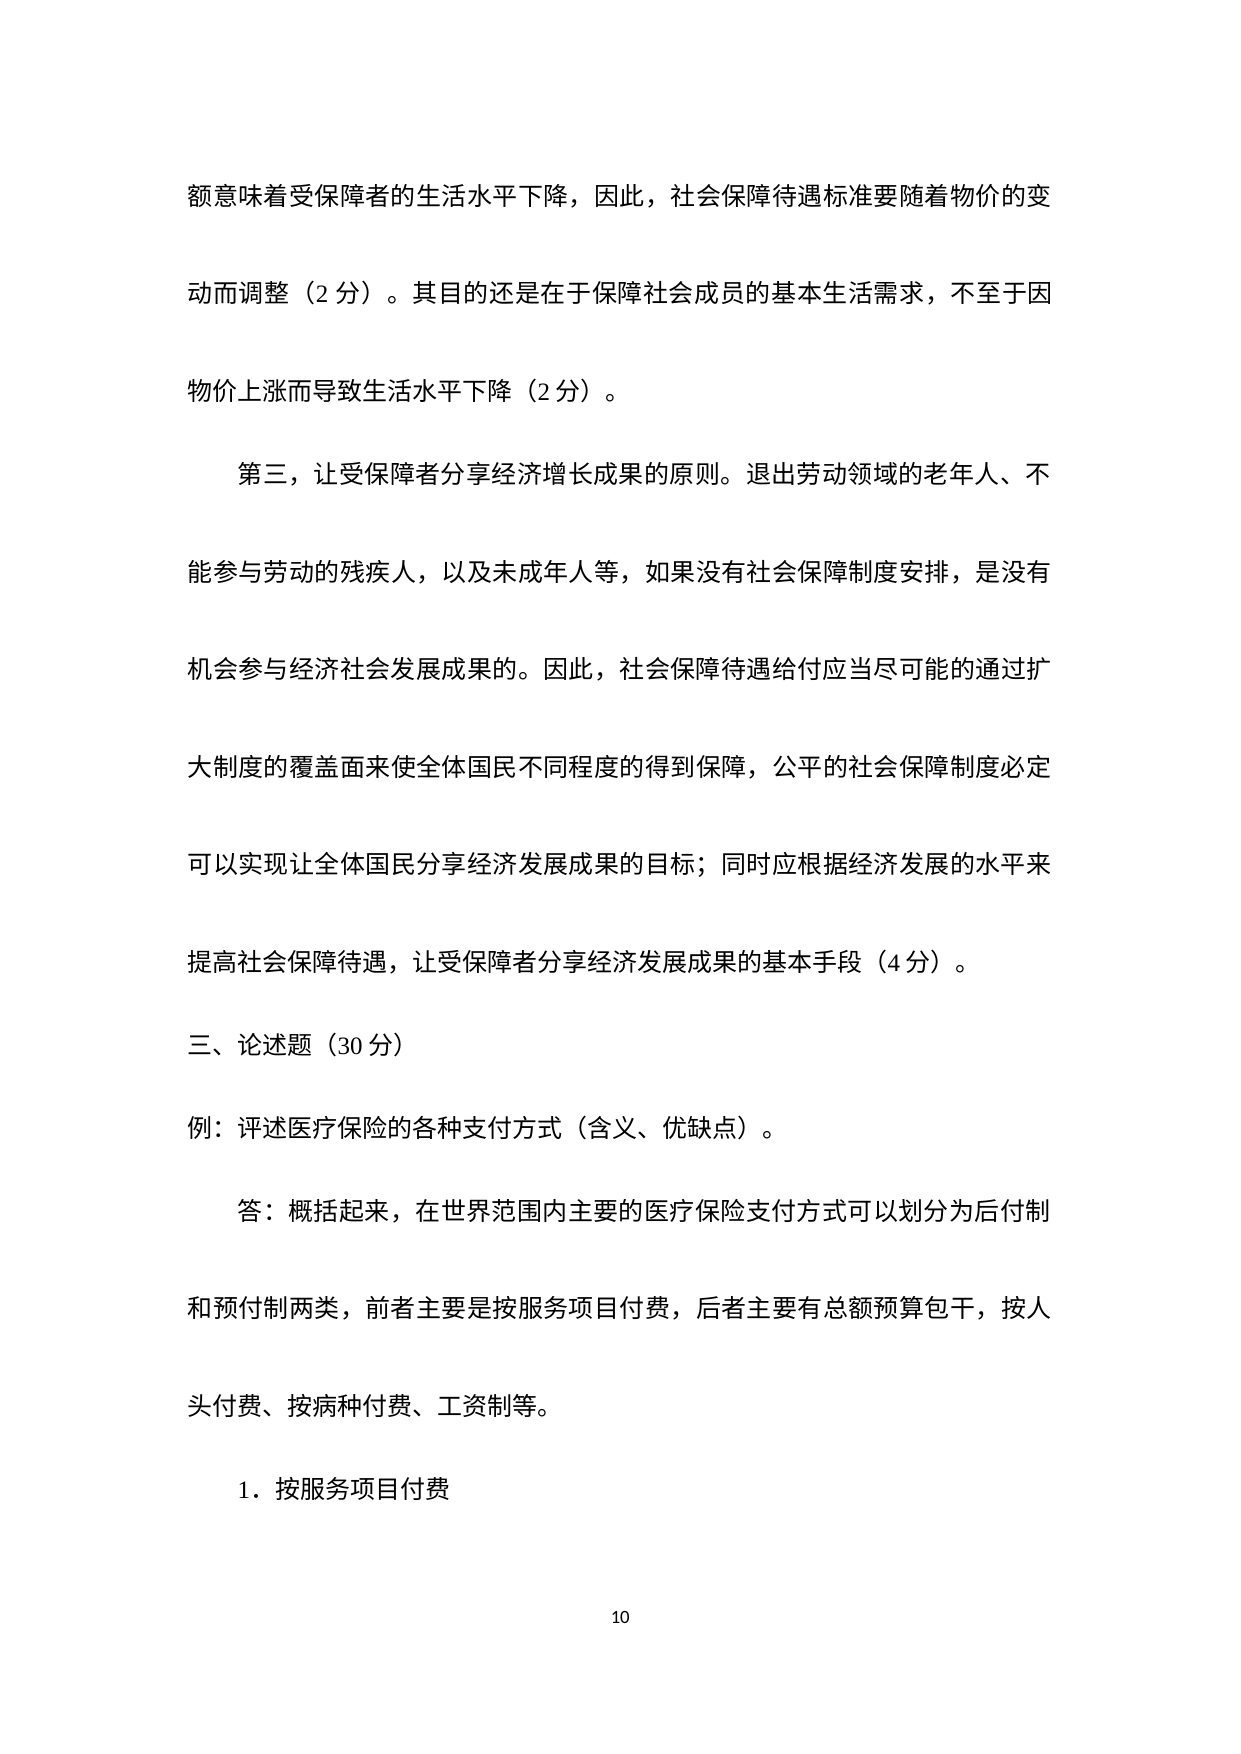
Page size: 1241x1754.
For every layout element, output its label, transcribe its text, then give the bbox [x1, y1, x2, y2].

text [187, 162, 1053, 422]
text 1．按服务项目付费 [187, 1455, 1053, 1520]
text 第三，让受保障者分享经济增长成果的原则。退出劳动领域的老年人、不能参与劳动的残疾人，以及未成年人等，如果没有社会保障制度安排，是没有机会参与经济社会发展成果的。因此，社会保障待遇给付应当尽可能的通过扩大制度的覆盖面来使全体国民不同程度的得到保障，公平的社会保障制度必定可以实现让全体国民分享经济发展成果的目标；同时应根据经济发展的水平来提高社会保障待遇，让受保障者分享经济发展成果的基本手段（4分）。 [187, 440, 1053, 993]
text 答：概括起来，在世界范围内主要的医疗保险支付方式可以划分为后付制和预付制两类，前者主要是按服务项目付费，后者主要有总额预算包干，按人头付费、按病种付费、工资制等。 [187, 1177, 1053, 1437]
text 例：评述医疗保险的各种支付方式（含义、优缺点）。 [187, 1094, 1053, 1159]
text 三、论述题（30 分） [187, 1011, 1053, 1076]
